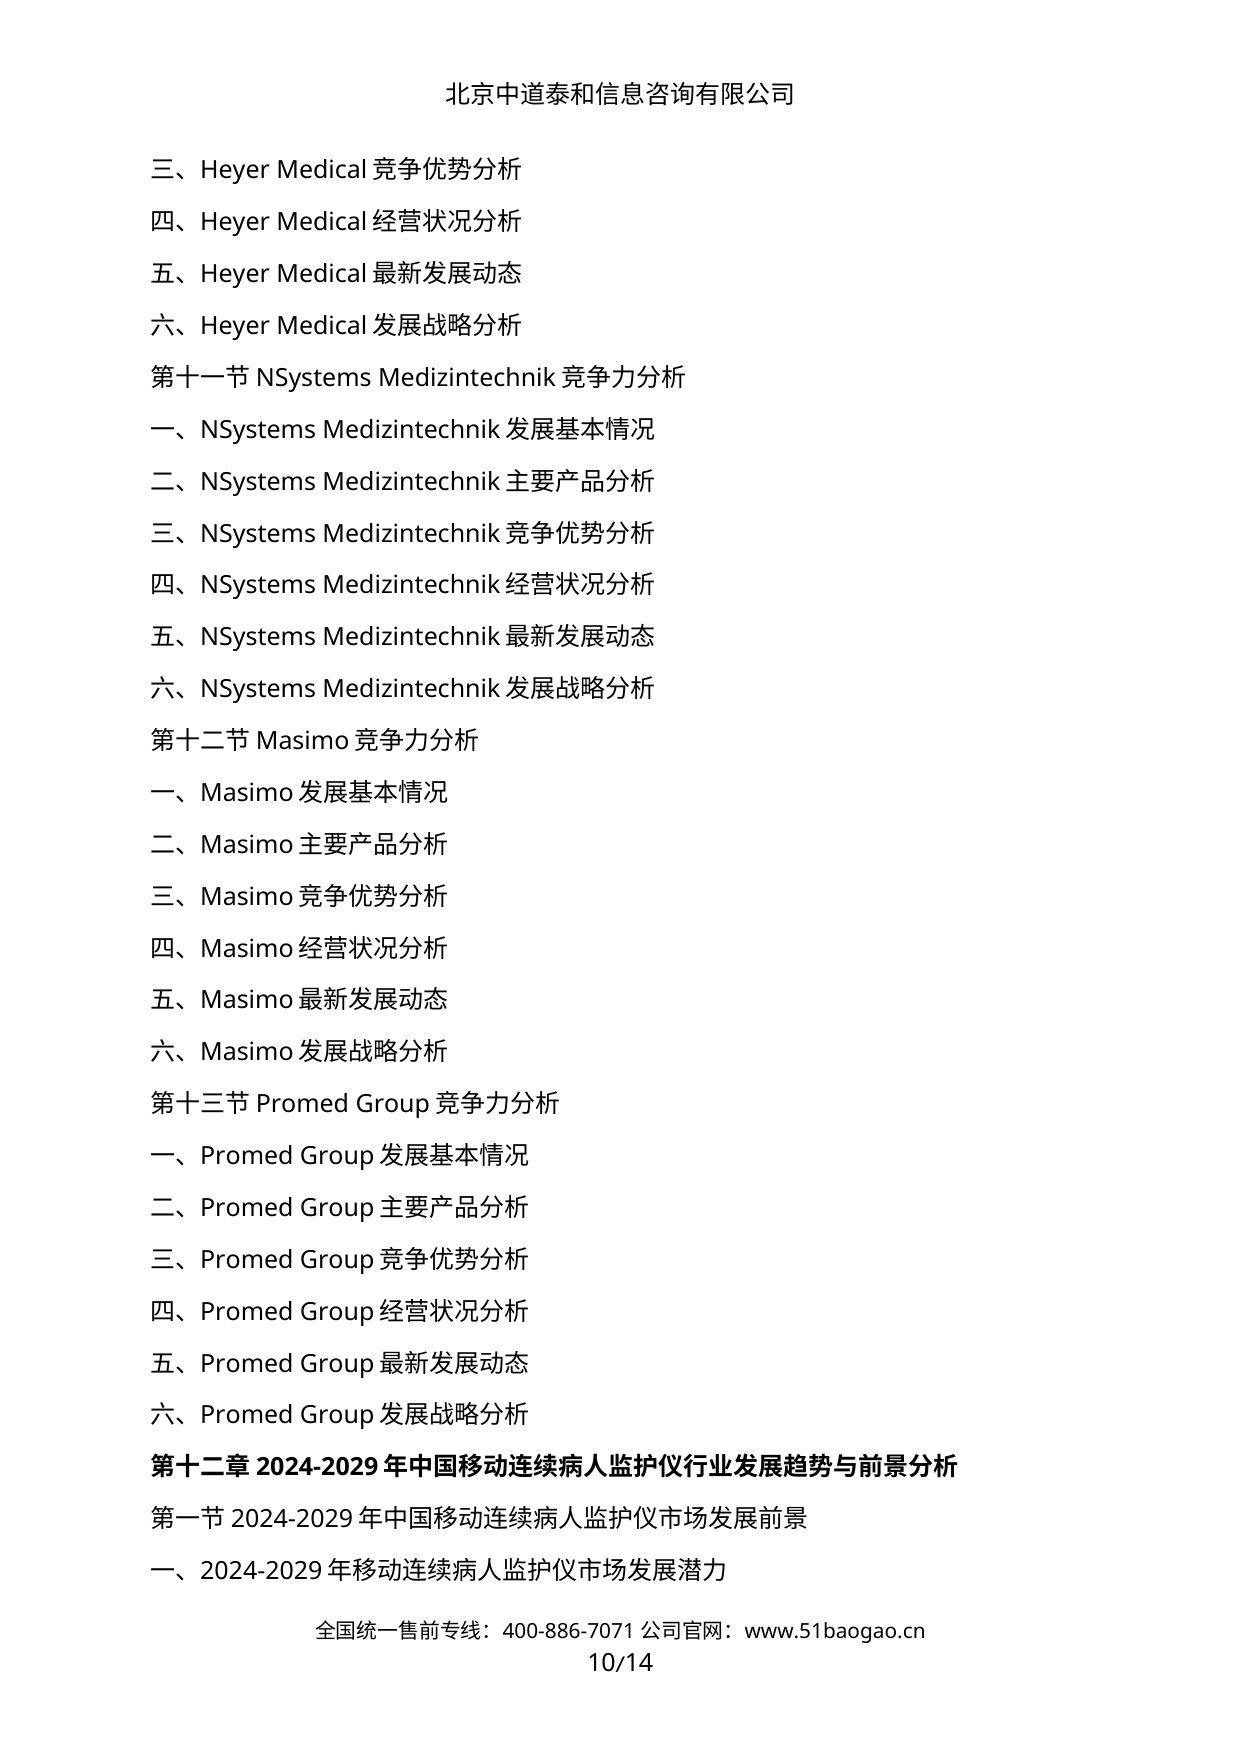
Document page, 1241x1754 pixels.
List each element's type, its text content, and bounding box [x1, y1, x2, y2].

text 一、2024-2029年移动连续病人监护仪市场发展潜力 [150, 1551, 1090, 1587]
text 二、Masimo主要产品分析 [150, 824, 1090, 861]
text 二、NSystems Medizintechnik主要产品分析 [150, 461, 1090, 497]
text 三、Heyer Medical竞争优势分析 [150, 150, 1090, 186]
text 三、Masimo竞争优势分析 [150, 876, 1090, 912]
text 六、Masimo发展战略分析 [150, 1032, 1090, 1068]
text 四、Masimo经营状况分析 [150, 928, 1090, 964]
text 三、Promed Group竞争优势分析 [150, 1239, 1090, 1276]
text 六、Promed Group发展战略分析 [150, 1395, 1090, 1431]
text 五、Promed Group最新发展动态 [150, 1343, 1090, 1379]
text 二、Promed Group主要产品分析 [150, 1187, 1090, 1224]
text 三、NSystems Medizintechnik竞争优势分析 [150, 513, 1090, 549]
text 第十二章 2024-2029年中国移动连续病人监护仪行业发展趋势与前景分析 [150, 1447, 1090, 1483]
text 第一节 2024-2029年中国移动连续病人监护仪市场发展前景 [150, 1499, 1090, 1535]
text 四、Heyer Medical经营状况分析 [150, 202, 1090, 238]
text 一、NSystems Medizintechnik发展基本情况 [150, 409, 1090, 446]
text 第十一节 NSystems Medizintechnik竞争力分析 [150, 357, 1090, 394]
text 五、NSystems Medizintechnik最新发展动态 [150, 617, 1090, 653]
text 第十三节 Promed Group竞争力分析 [150, 1084, 1090, 1120]
text 第十二节 Masimo竞争力分析 [150, 721, 1090, 757]
text 四、Promed Group经营状况分析 [150, 1291, 1090, 1327]
text 四、NSystems Medizintechnik经营状况分析 [150, 565, 1090, 601]
text 六、NSystems Medizintechnik发展战略分析 [150, 669, 1090, 705]
text 一、Promed Group发展基本情况 [150, 1136, 1090, 1172]
text 五、Heyer Medical最新发展动态 [150, 254, 1090, 290]
text 五、Masimo最新发展动态 [150, 980, 1090, 1016]
text 六、Heyer Medical发展战略分析 [150, 306, 1090, 342]
text 一、Masimo发展基本情况 [150, 772, 1090, 809]
